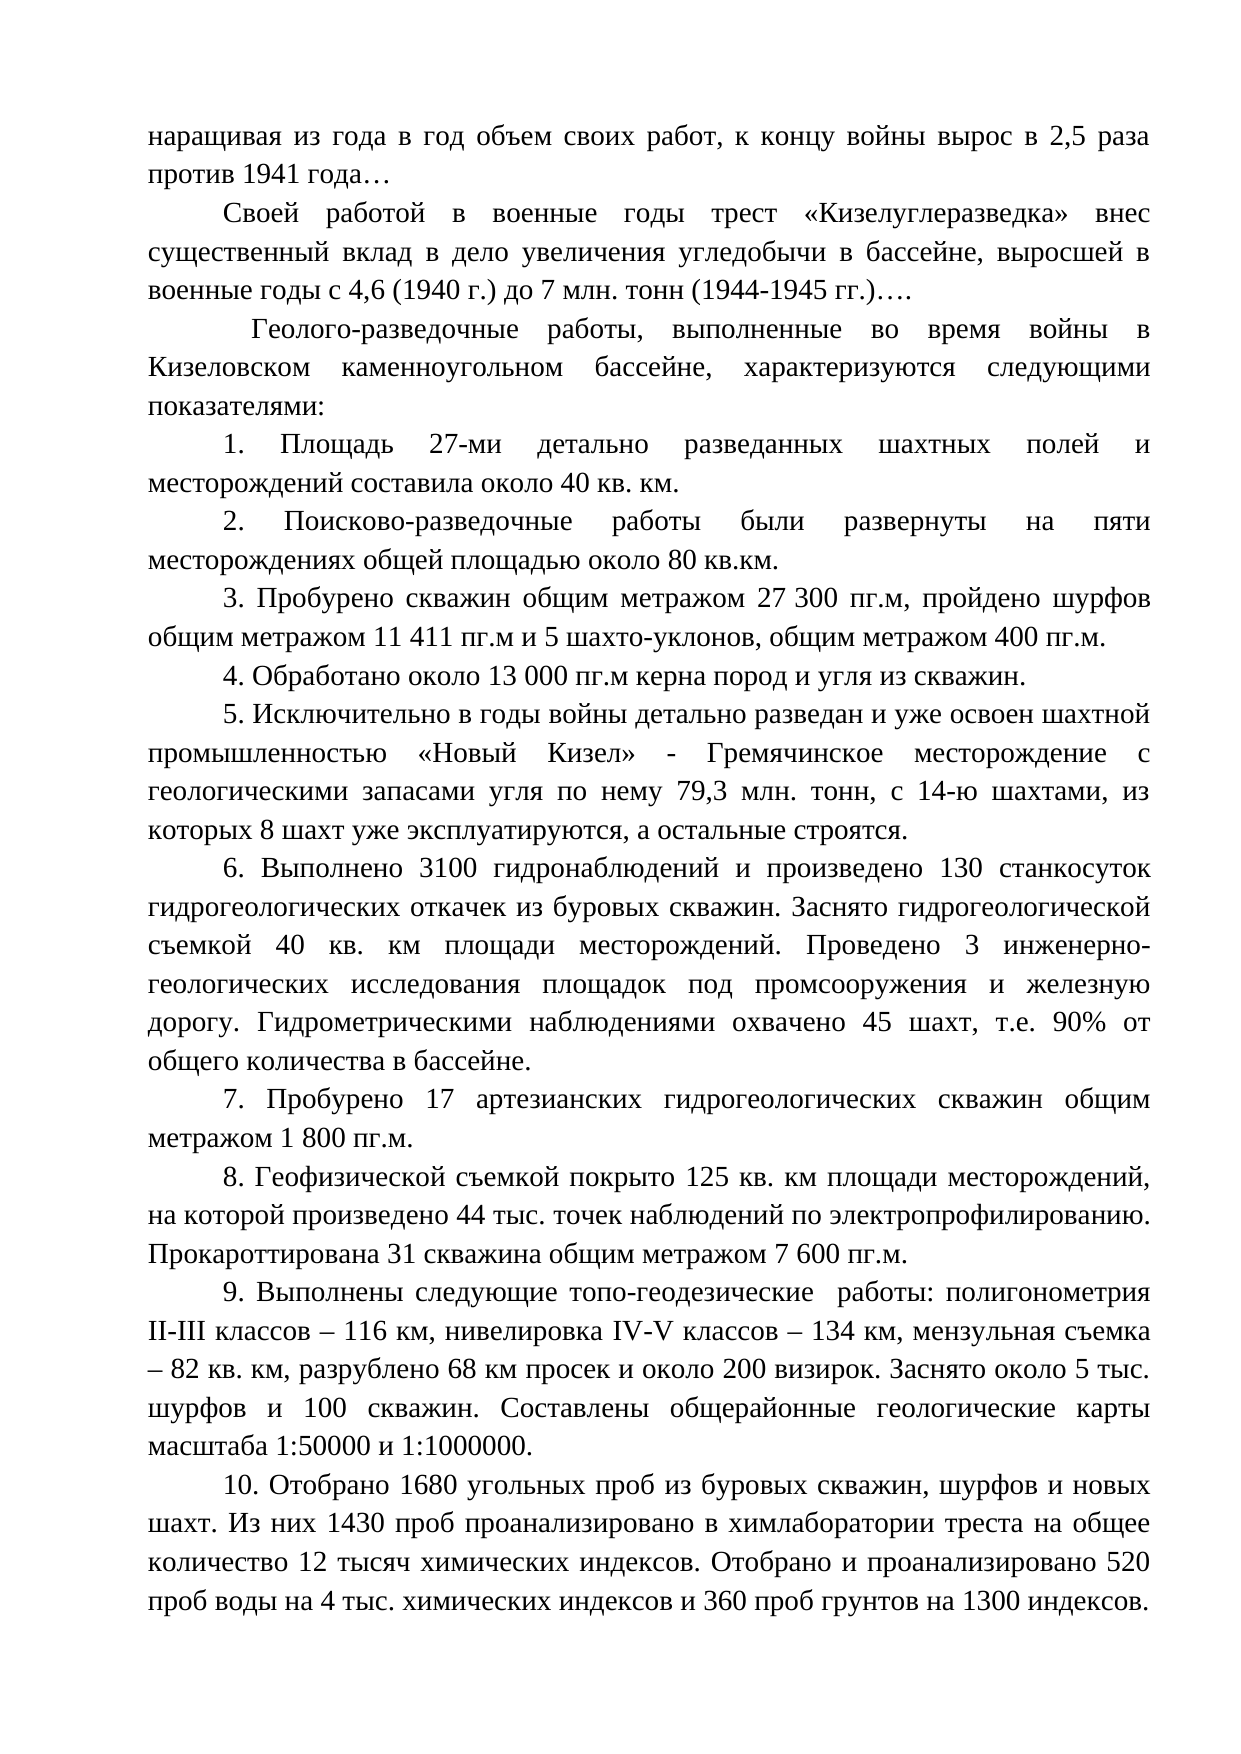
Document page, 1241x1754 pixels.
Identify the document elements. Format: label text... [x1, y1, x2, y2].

text 7. Пробурено 17 артезианских гидрогеологических скважин общим метражом 1 800 пг.м. [148, 1082, 1152, 1154]
text 1. Площадь 27-ми детально разведанных шахтных полей и месторождений составила около 40 кв. км. [148, 426, 1152, 498]
text Своей работой в военные годы трест «Кизелуглеразведка» внес существенный вклад в дело увеличения угледобычи в бассейне, выросшей в военные годы с 4,6 (1940 г.) до 7 млн. тонн (1944-1945 гг.)…. [148, 195, 1152, 306]
text 5. Исключительно в годы войны детально разведан и уже освоен шахтной промышленностью «Новый Кизел» - Гремячинское месторождение с геологическими запасами угля по нему 79,3 млн. тонн, с 14-ю шахтами, из которых 8 шахт уже эксплуатируются, а остальные строятся. [148, 696, 1152, 845]
text 2. Поисково-разведочные работы были развернуты на пяти месторождениях общей площадью около 80 кв.км. [148, 503, 1152, 576]
text 10. Отобрано 1680 угольных проб из буровых скважин, шурфов и новых шахт. Из них 1430 проб проанализировано в химлаборатории треста на общее количество 12 тысяч химических индексов. Отобрано и проанализировано 520 проб воды на 4 тыс. химических индексов и 360 проб грунтов на 1300 индексов. [148, 1467, 1152, 1616]
text 8. Геофизической съемкой покрыто 125 кв. км площади месторождений, на которой произведено 44 тыс. точек наблюдений по электропрофилированию. Прокароттирована 31 скважина общим метражом 7 600 пг.м. [148, 1159, 1152, 1269]
text 6. Выполнено 3100 гидронаблюдений и произведено 130 станкосуток гидрогеологических откачек из буровых скважин. Заснято гидрогеологической съемкой 40 кв. км площади месторождений. Проведено 3 инженерно-геологических исследования площадок под промсооружения и железную дорогу. Гидрометрическими наблюдениями охвачено 45 шахт, т.е. 90% от общего количества в бассейне. [148, 850, 1152, 1077]
text 3. Пробурено скважин общим метражом 27 300 пг.м, пройдено шурфов общим метражом 11 411 пг.м и 5 шахто-уклонов, общим метражом 400 пг.м. [148, 581, 1152, 653]
text 4. Обработано около 13 000 пг.м керна пород и угля из скважин. [148, 658, 1152, 691]
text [148, 118, 1152, 190]
text Геолого-разведочные работы, выполненные во время войны в Кизеловском каменноугольном бассейне, характеризуются следующими показателями: [148, 311, 1152, 421]
text 9. Выполнены следующие топо-геодезические работы: полигонометрия II-III классов – 116 км, нивелировка IV-V классов – 134 км, мензульная съемка – 82 кв. км, разрублено 68 км просек и около 200 визирок. Заснято около 5 тыс. шурфов и 100 скважин. Составлены общерайонные геологические карты масштаба 1:50000 и 1:1000000. [148, 1274, 1152, 1462]
